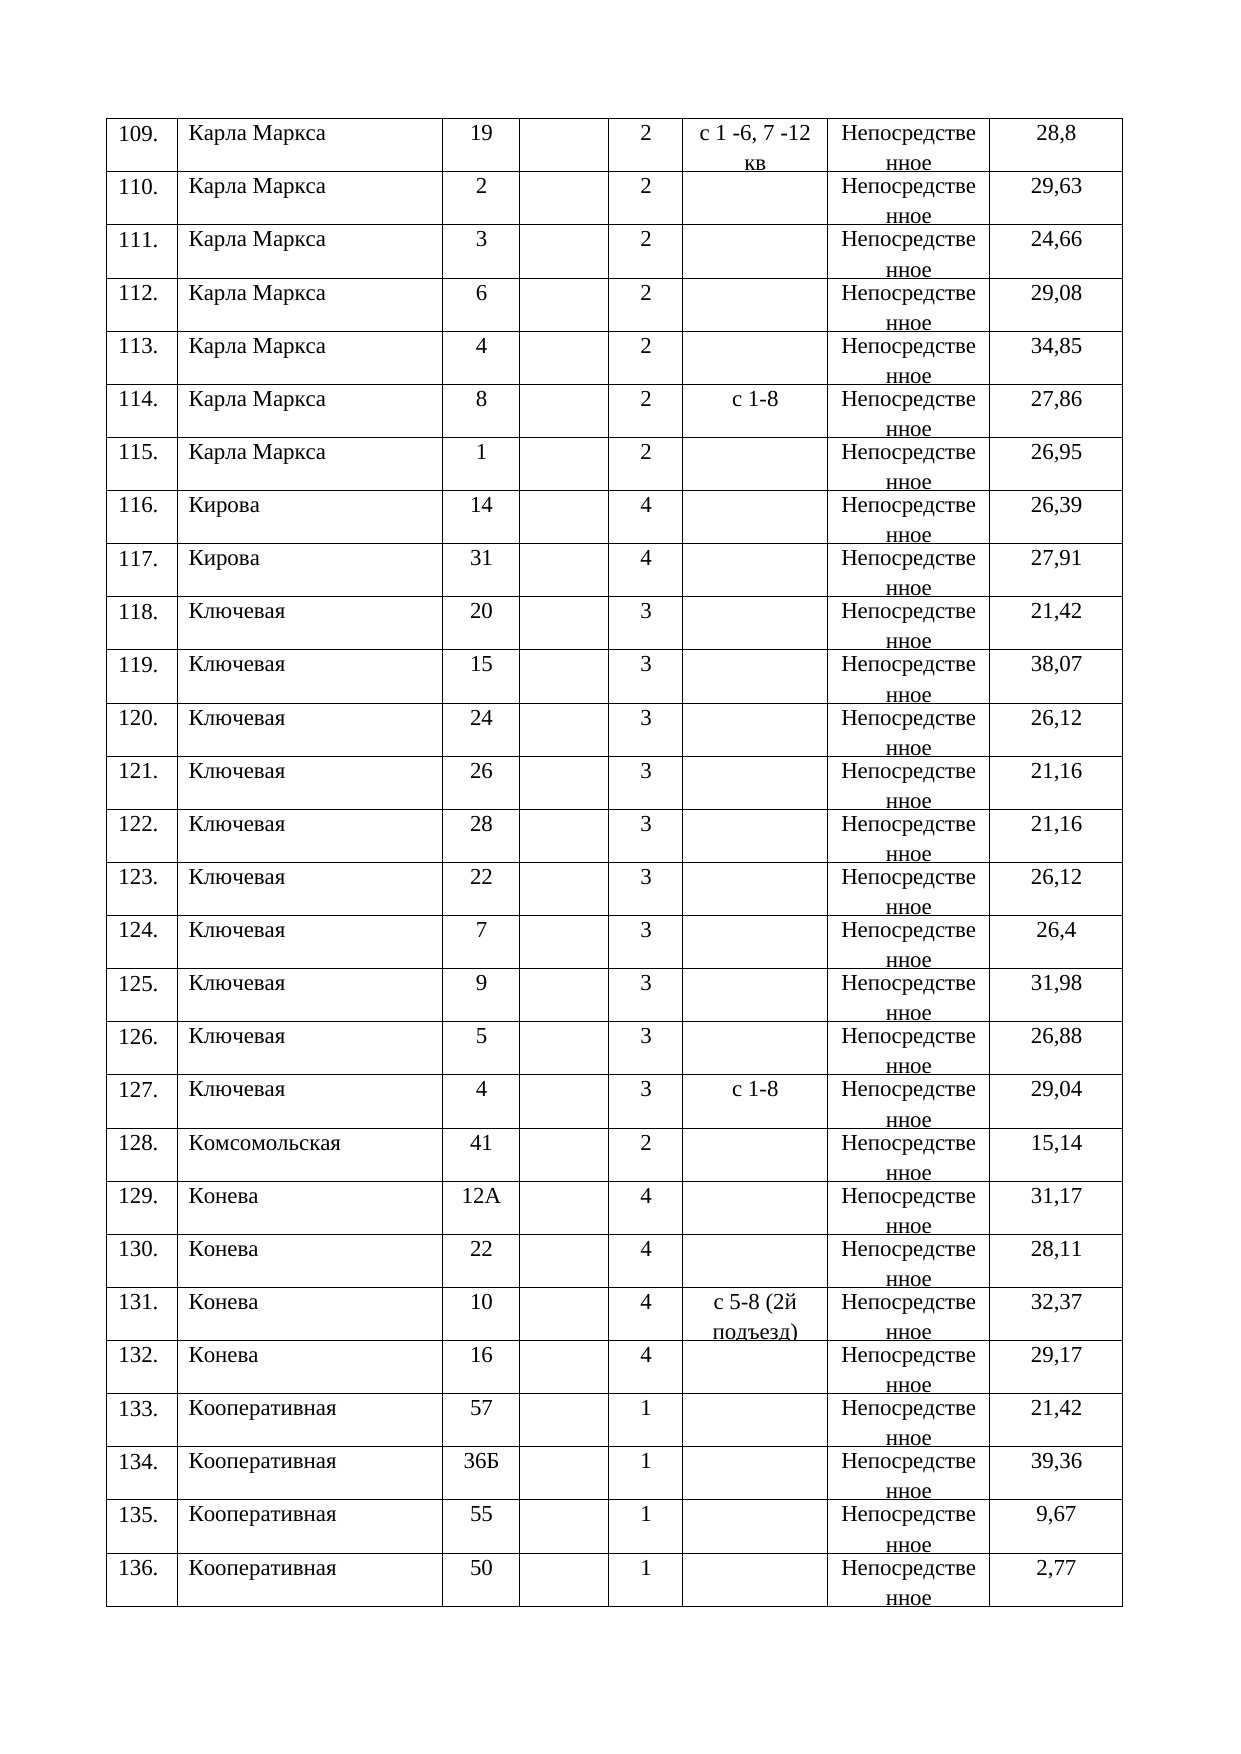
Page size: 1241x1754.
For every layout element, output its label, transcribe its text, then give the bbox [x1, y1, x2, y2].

table_cell 2 [609, 279, 682, 331]
table_cell Непосредственное управление [828, 225, 989, 277]
table_cell [520, 1500, 608, 1552]
table_cell [520, 1235, 608, 1287]
table_cell [683, 1554, 827, 1606]
table_cell Непосредственное управление [828, 863, 989, 915]
table_cell 20 [443, 597, 519, 649]
table_cell Конева [178, 1235, 442, 1287]
table_cell [520, 1341, 608, 1393]
table_cell 7 [443, 916, 519, 968]
table_cell [683, 1394, 827, 1446]
table_cell Ключевая [178, 916, 442, 968]
table_cell [683, 279, 827, 331]
table_cell 4 [443, 332, 519, 384]
table_cell 38,07 [990, 650, 1122, 702]
table_cell Карла Маркса [178, 385, 442, 437]
table_cell 21,42 [990, 1394, 1122, 1446]
table_cell Ключевая [178, 650, 442, 702]
table_cell 28,8 [990, 119, 1122, 171]
table_cell Непосредственное управление [828, 1075, 989, 1127]
table_cell [683, 332, 827, 384]
table_cell 21,42 [990, 597, 1122, 649]
table_cell Непосредственное управление [828, 650, 989, 702]
table_cell 3 [609, 863, 682, 915]
table_cell Карла Маркса [178, 172, 442, 224]
table_cell [520, 597, 608, 649]
table_cell 3 [609, 597, 682, 649]
table_cell [520, 1075, 608, 1127]
table_cell [520, 279, 608, 331]
table_cell Непосредственное управление [828, 1447, 989, 1499]
table_cell [683, 863, 827, 915]
table_cell [107, 1235, 177, 1287]
table_cell [520, 172, 608, 224]
table_cell Непосредственное управление [828, 279, 989, 331]
table_cell [107, 438, 177, 490]
table_cell [107, 279, 177, 331]
table_cell 1 [609, 1394, 682, 1446]
table_cell [520, 1288, 608, 1340]
table_cell [107, 597, 177, 649]
table_cell 29,63 [990, 172, 1122, 224]
table_cell [683, 704, 827, 756]
table_cell 2,77 [990, 1554, 1122, 1606]
table_cell 21,16 [990, 757, 1122, 809]
table_cell 15,14 [990, 1129, 1122, 1181]
table_cell [107, 1341, 177, 1393]
table_cell [107, 1075, 177, 1127]
table_cell Непосредственное управление [828, 597, 989, 649]
table_cell 4 [609, 1288, 682, 1340]
table_cell 26,4 [990, 916, 1122, 968]
table_cell Кооперативная [178, 1447, 442, 1499]
table_cell Непосредственное управление [828, 1182, 989, 1234]
table_cell 2 [609, 332, 682, 384]
table_cell [683, 491, 827, 543]
table_cell [683, 1182, 827, 1234]
table_cell [520, 916, 608, 968]
table_cell Конева [178, 1288, 442, 1340]
table_cell 10 [443, 1288, 519, 1340]
table_cell 29,17 [990, 1341, 1122, 1393]
table_cell Непосредственное управление [828, 491, 989, 543]
table_cell Непосредственное управление [828, 1129, 989, 1181]
table_cell 4 [609, 1235, 682, 1287]
table_cell [520, 810, 608, 862]
table_cell 27,86 [990, 385, 1122, 437]
table_cell 2 [609, 172, 682, 224]
table_cell Карла Маркса [178, 119, 442, 171]
table_cell 3 [609, 916, 682, 968]
table_cell [520, 969, 608, 1021]
table_cell [520, 119, 608, 171]
table_cell Непосредственное управление [828, 332, 989, 384]
table_cell Ключевая [178, 810, 442, 862]
table_cell Непосредственное управление [828, 172, 989, 224]
table_cell 2 [609, 225, 682, 277]
table_cell Кооперативная [178, 1500, 442, 1552]
table_cell [107, 704, 177, 756]
table_cell 28 [443, 810, 519, 862]
table_cell 32,37 [990, 1288, 1122, 1340]
table_cell Непосредственное управление [828, 1341, 989, 1393]
table_cell [683, 1129, 827, 1181]
table_cell [683, 1447, 827, 1499]
table_cell 2 [609, 119, 682, 171]
table_cell [683, 810, 827, 862]
table_cell [107, 1129, 177, 1181]
table_cell 26,88 [990, 1022, 1122, 1074]
table_cell [520, 438, 608, 490]
table_cell Непосредственное управление [828, 757, 989, 809]
table_cell 2 [443, 172, 519, 224]
table_cell 28,11 [990, 1235, 1122, 1287]
table_cell 34,85 [990, 332, 1122, 384]
table_cell Непосредственное управление [828, 385, 989, 437]
table_cell Ключевая [178, 863, 442, 915]
table_cell 26,12 [990, 863, 1122, 915]
table_cell [683, 1341, 827, 1393]
table_cell 5 [443, 1022, 519, 1074]
table_cell Конева [178, 1182, 442, 1234]
table_cell 26,95 [990, 438, 1122, 490]
table_cell [107, 1394, 177, 1446]
table_cell 31,98 [990, 969, 1122, 1021]
table_cell [107, 225, 177, 277]
table_cell 36Б [443, 1447, 519, 1499]
table_cell Ключевая [178, 757, 442, 809]
table_cell 3 [609, 810, 682, 862]
table_cell 27,91 [990, 544, 1122, 596]
table_cell Карла Маркса [178, 332, 442, 384]
table_cell 4 [609, 1182, 682, 1234]
table_cell 29,08 [990, 279, 1122, 331]
table_cell [107, 810, 177, 862]
table_cell 8 [443, 385, 519, 437]
table_cell 2 [609, 1129, 682, 1181]
table_cell 2 [609, 385, 682, 437]
table_cell [520, 491, 608, 543]
table_cell 12А [443, 1182, 519, 1234]
table_cell [107, 916, 177, 968]
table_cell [828, 119, 989, 171]
table_cell [107, 332, 177, 384]
table_cell с 1-8 [683, 385, 827, 437]
table_cell 9,67 [990, 1500, 1122, 1552]
table_cell 22 [443, 1235, 519, 1287]
table_cell Непосредственное управление [828, 1235, 989, 1287]
table_cell Кирова [178, 491, 442, 543]
table_cell Непосредственное управление [828, 916, 989, 968]
table_cell [107, 1500, 177, 1552]
table_cell [107, 757, 177, 809]
table_cell с 1-8 [683, 1075, 827, 1127]
table_cell [683, 172, 827, 224]
table_cell Непосредственное управление [828, 1022, 989, 1074]
table_cell [107, 491, 177, 543]
table_cell 9 [443, 969, 519, 1021]
table_cell [107, 544, 177, 596]
table_cell Кооперативная [178, 1554, 442, 1606]
table_cell Непосредственное управление [828, 810, 989, 862]
table_cell [520, 1554, 608, 1606]
table_cell [683, 544, 827, 596]
table_cell 3 [609, 969, 682, 1021]
table_cell 26 [443, 757, 519, 809]
table_cell [520, 1447, 608, 1499]
table_cell [683, 650, 827, 702]
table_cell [828, 1554, 989, 1606]
table_cell Непосредственное управление [828, 1288, 989, 1340]
table_cell 24,66 [990, 225, 1122, 277]
table_cell [520, 650, 608, 702]
table_cell [520, 225, 608, 277]
table_cell 22 [443, 863, 519, 915]
table_cell [683, 597, 827, 649]
table_cell Ключевая [178, 597, 442, 649]
table_cell [520, 332, 608, 384]
table_cell [683, 1022, 827, 1074]
table_cell 55 [443, 1500, 519, 1552]
table_cell [107, 172, 177, 224]
table_cell Непосредственное управление [828, 1394, 989, 1446]
table_cell 29,04 [990, 1075, 1122, 1127]
table_cell 26,12 [990, 704, 1122, 756]
table_cell [683, 757, 827, 809]
table_cell [107, 1447, 177, 1499]
table_cell 4 [443, 1075, 519, 1127]
table_cell [683, 969, 827, 1021]
table_cell [520, 385, 608, 437]
table_cell Карла Маркса [178, 279, 442, 331]
table_cell 4 [609, 491, 682, 543]
table_cell [683, 1500, 827, 1552]
table_cell Комсомольская [178, 1129, 442, 1181]
table_cell [107, 969, 177, 1021]
table_cell [683, 225, 827, 277]
table_cell 57 [443, 1394, 519, 1446]
table_cell [520, 704, 608, 756]
table_cell 3 [609, 1075, 682, 1127]
table_cell Непосредственное управление [828, 704, 989, 756]
table_cell Карла Маркса [178, 438, 442, 490]
table_cell 50 [443, 1554, 519, 1606]
table_cell 16 [443, 1341, 519, 1393]
table_cell Ключевая [178, 969, 442, 1021]
table_cell [520, 544, 608, 596]
table_cell Карла Маркса [178, 225, 442, 277]
table_cell 41 [443, 1129, 519, 1181]
table_cell 1 [609, 1500, 682, 1552]
table_cell Непосредственное управление [828, 969, 989, 1021]
table_cell Ключевая [178, 704, 442, 756]
table_cell 31,17 [990, 1182, 1122, 1234]
table_cell [520, 863, 608, 915]
table_cell Кирова [178, 544, 442, 596]
table_cell 4 [609, 544, 682, 596]
table_cell [107, 650, 177, 702]
table_cell [520, 757, 608, 809]
table_cell 24 [443, 704, 519, 756]
table_cell 2 [609, 438, 682, 490]
table_cell [520, 1182, 608, 1234]
table_cell 15 [443, 650, 519, 702]
table_cell с 5-8 (2й подъезд) [683, 1288, 827, 1340]
table_cell Непосредственное управление [828, 1500, 989, 1552]
table_cell 3 [609, 650, 682, 702]
table_cell [107, 1182, 177, 1234]
table_cell 19 [443, 119, 519, 171]
table_cell Кооперативная [178, 1394, 442, 1446]
table_cell 3 [609, 1022, 682, 1074]
table_cell 26,39 [990, 491, 1122, 543]
table_cell [683, 1235, 827, 1287]
table_cell [520, 1022, 608, 1074]
table_cell 1 [609, 1554, 682, 1606]
table_cell 14 [443, 491, 519, 543]
table_cell 21,16 [990, 810, 1122, 862]
table_cell 6 [443, 279, 519, 331]
table_cell [107, 119, 177, 171]
table_cell 1 [443, 438, 519, 490]
table_cell Непосредственное управление [828, 438, 989, 490]
table_cell 1 [609, 1447, 682, 1499]
table_cell Непосредственное управление [828, 544, 989, 596]
table_cell 4 [609, 1341, 682, 1393]
table_cell Ключевая [178, 1022, 442, 1074]
table_cell [520, 1394, 608, 1446]
table_cell [683, 916, 827, 968]
table_cell Конева [178, 1341, 442, 1393]
table_cell с 1 -6, 7 -12 кв [683, 119, 827, 171]
table_cell [107, 1288, 177, 1340]
table_cell [683, 438, 827, 490]
table_cell [520, 1129, 608, 1181]
table_cell 31 [443, 544, 519, 596]
table_cell 3 [443, 225, 519, 277]
table_cell Ключевая [178, 1075, 442, 1127]
table_cell [107, 385, 177, 437]
table_cell 39,36 [990, 1447, 1122, 1499]
table_cell [107, 863, 177, 915]
table_cell [107, 1022, 177, 1074]
table_cell 3 [609, 704, 682, 756]
table_cell [107, 1554, 177, 1606]
table_cell 3 [609, 757, 682, 809]
